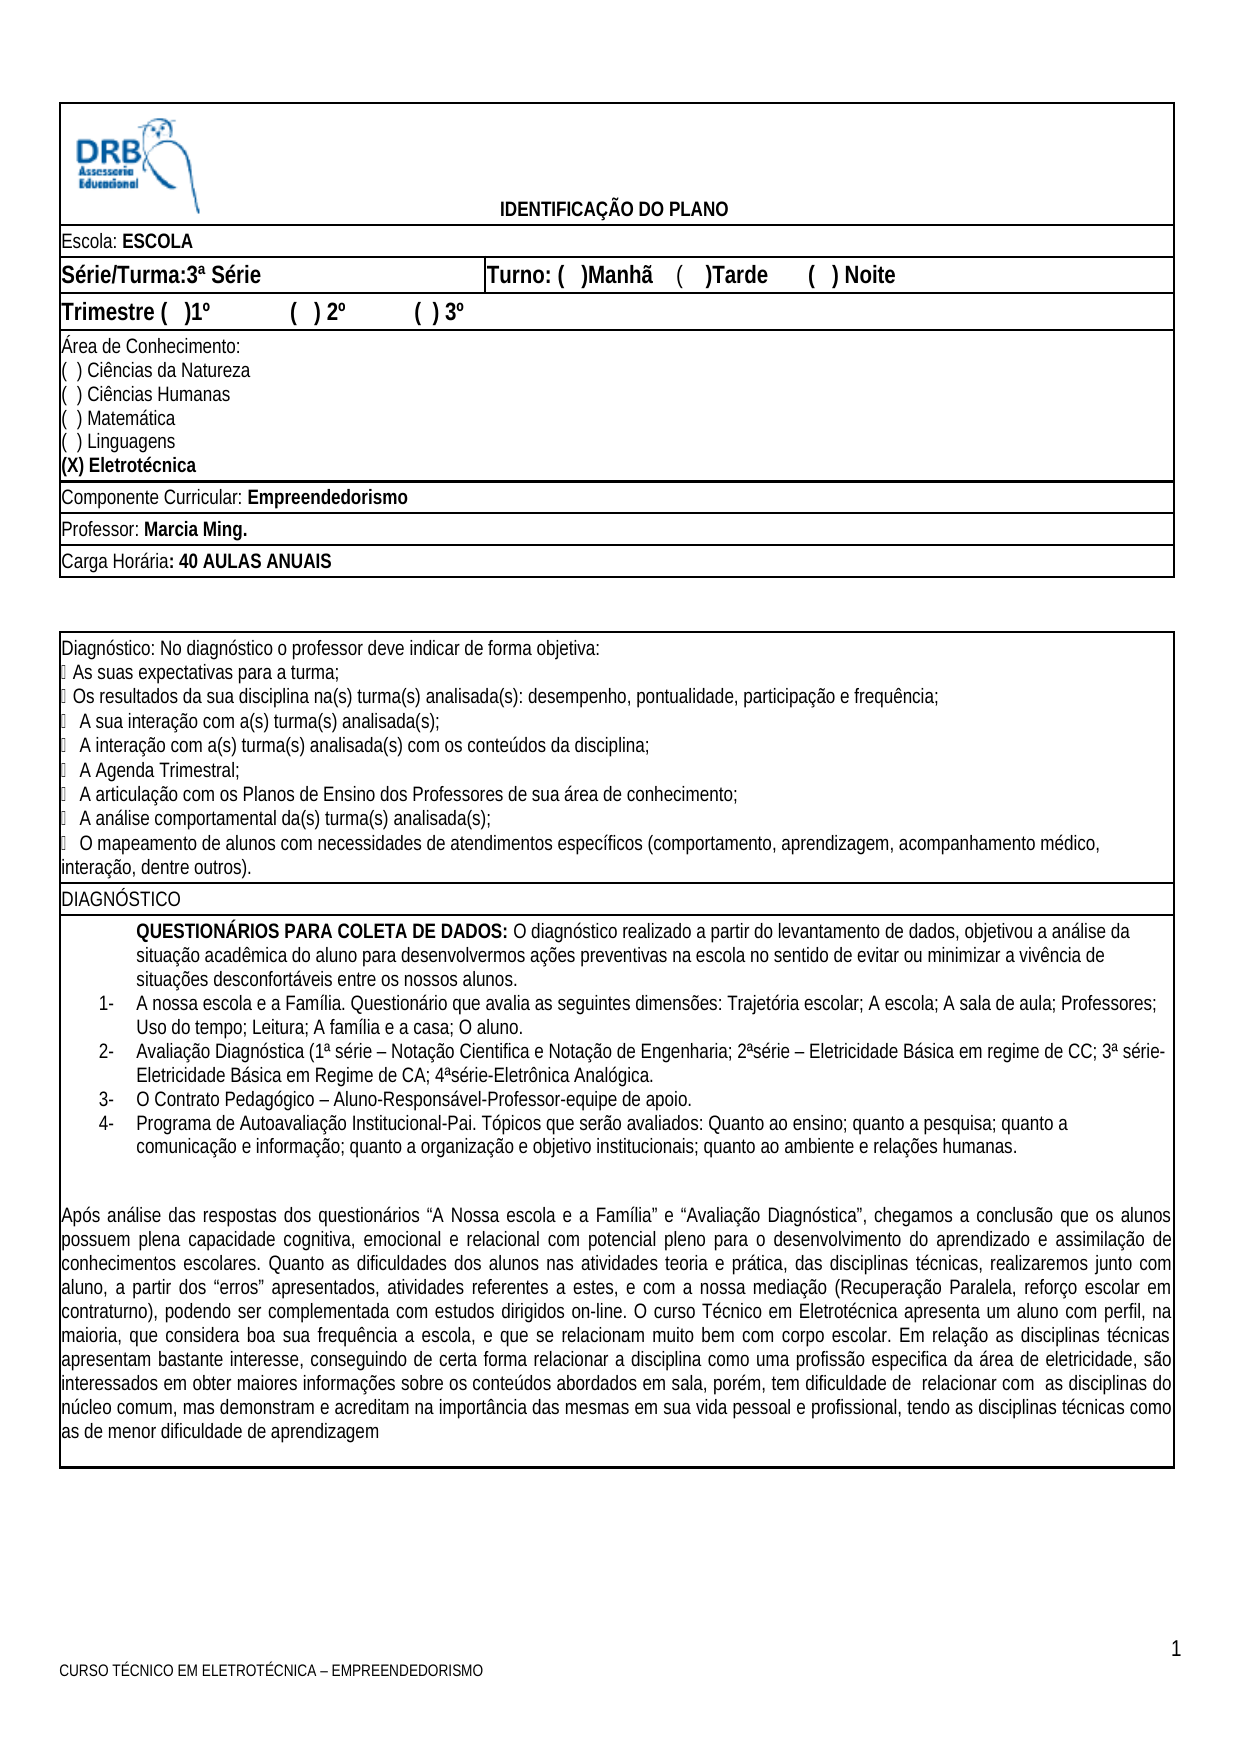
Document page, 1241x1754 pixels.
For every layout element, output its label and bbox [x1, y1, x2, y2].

table_header [48, 102, 1184, 1634]
picture [61, 106, 205, 217]
